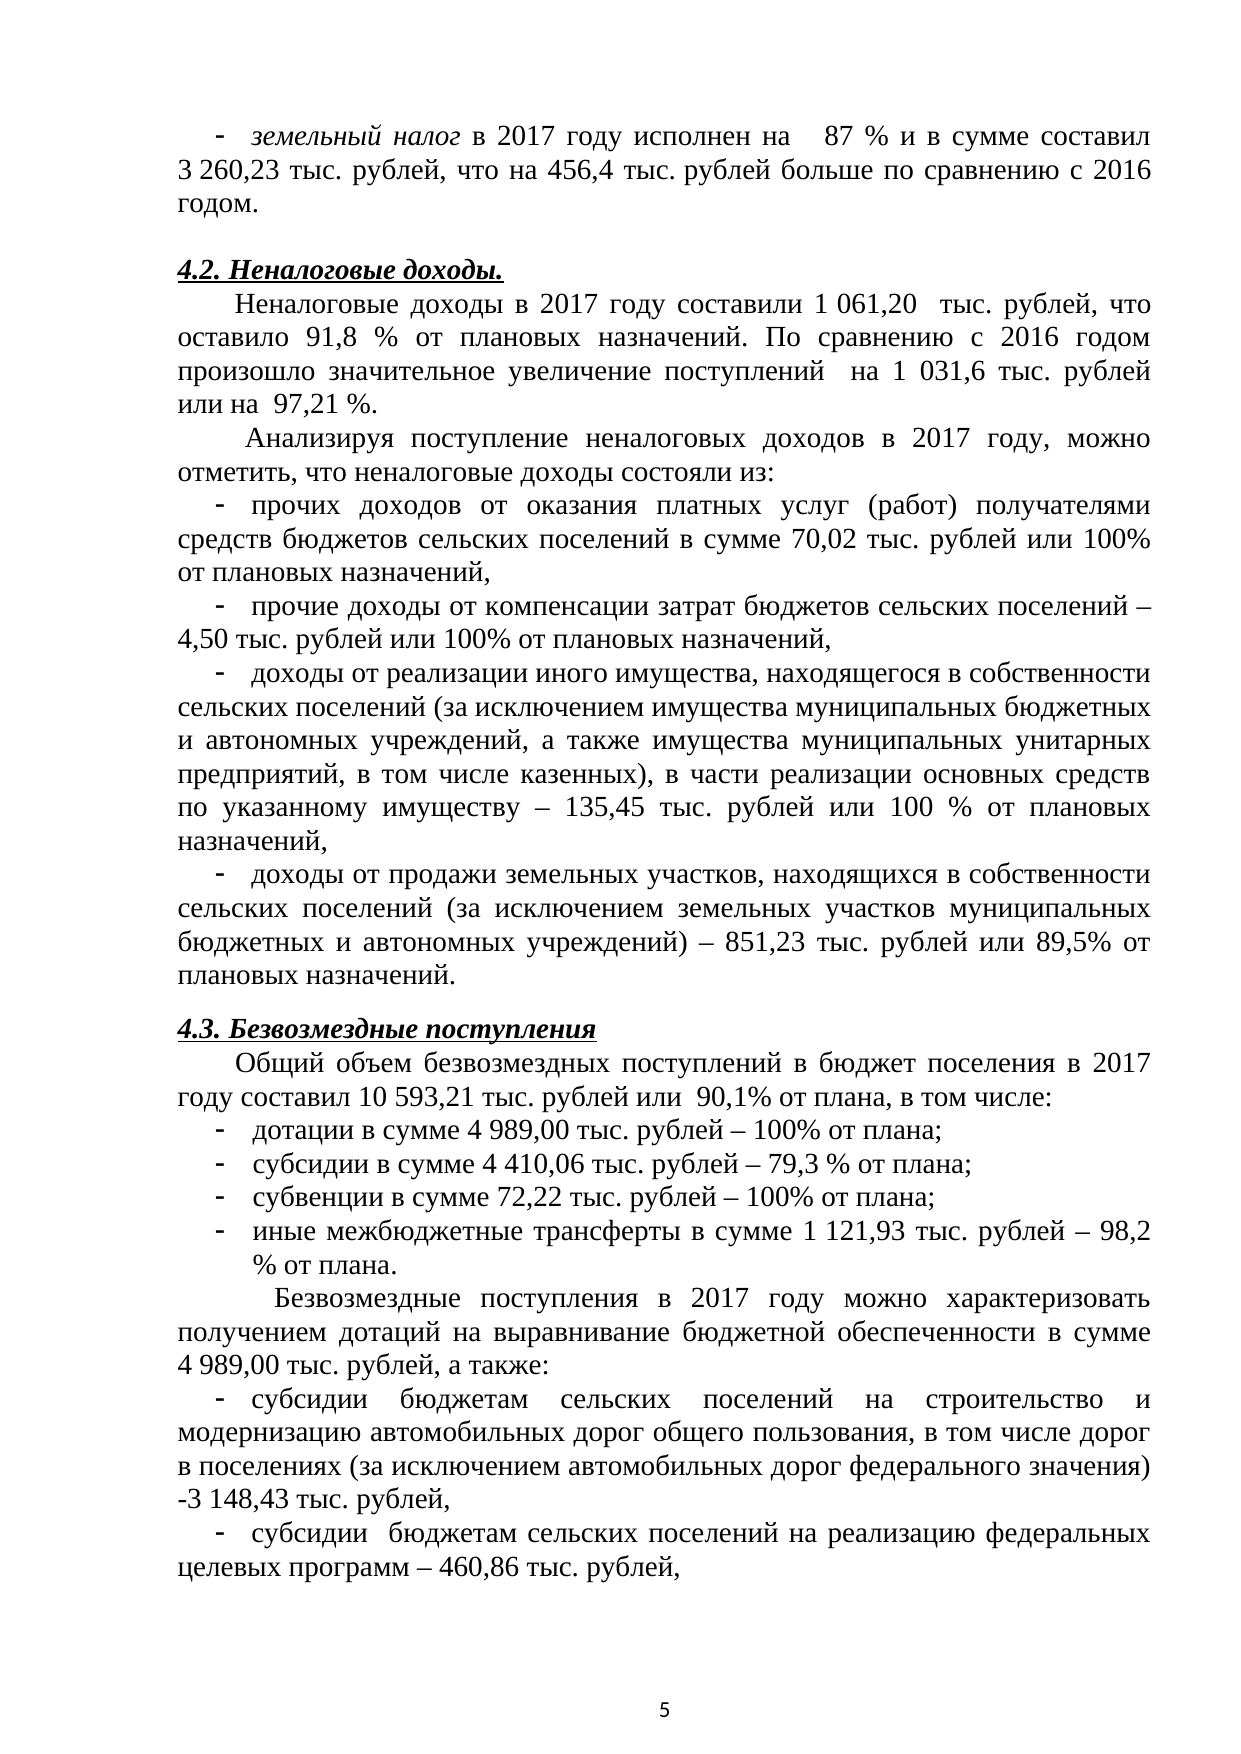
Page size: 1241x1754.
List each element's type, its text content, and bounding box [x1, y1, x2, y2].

list доходы от продажи земельных участков, находящихся в собственности сельских поселений (за исключением земельных участков муниципальных бюджетных и автономных учреждений) – 851,23 тыс. рублей или 89,5% от плановых назначений. [177, 856, 1152, 991]
list земельный налог в 2017 году исполнен на 87 % и в сумме составил 3 260,23 тыс. рублей, что на 456,4 тыс. рублей больше по сравнению с 2016 годом. [177, 118, 1152, 219]
text 4.3. Безвозмездные поступления [177, 1012, 1152, 1045]
list субсидии в сумме 4 410,06 тыс. рублей – 79,3 % от плана; [215, 1146, 1152, 1179]
text Неналоговые доходы в 2017 году составили 1 061,20 тыс. рублей, что оставило 91,8 % от плановых назначений. По сравнению с 2016 годом произошло значительное увеличение поступлений на 1 031,6 тыс. рублей или на 97,21 %. [177, 286, 1152, 420]
list субсидии бюджетам сельских поселений на строительство и модернизацию автомобильных дорог общего пользования, в том числе дорог в поселениях (за исключением автомобильных дорог федерального значения) -3 148,43 тыс. рублей, [177, 1381, 1152, 1515]
list прочие доходы от компенсации затрат бюджетов сельских поселений – 4,50 тыс. рублей или 100% от плановых назначений, [177, 588, 1152, 655]
list иные межбюджетные трансферты в сумме 1 121,93 тыс. рублей – 98,2 % от плана. [215, 1213, 1152, 1280]
text 4.2. Неналоговые доходы. [177, 252, 1152, 286]
list субвенции в сумме 72,22 тыс. рублей – 100% от плана; [215, 1179, 1152, 1213]
list субсидии бюджетам сельских поселений на реализацию федеральных целевых программ – 460,86 тыс. рублей, [177, 1515, 1152, 1582]
text Анализируя поступление неналоговых доходов в 2017 году, можно отметить, что неналоговые доходы состояли из: [177, 420, 1152, 487]
list прочих доходов от оказания платных услуг (работ) получателями средств бюджетов сельских поселений в сумме 70,02 тыс. рублей или 100% от плановых назначений, [177, 487, 1152, 588]
list доходы от реализации иного имущества, находящегося в собственности сельских поселений (за исключением имущества муниципальных бюджетных и автономных учреждений, а также имущества муниципальных унитарных предприятий, в том числе казенных), в части реализации основных средств по указанному имуществу – 135,45 тыс. рублей или 100 % от плановых назначений, [177, 655, 1152, 856]
text Безвозмездные поступления в 2017 году можно характеризовать получением дотаций на выравнивание бюджетной обеспеченности в сумме 4 989,00 тыс. рублей, а также: [177, 1280, 1152, 1381]
list дотации в сумме 4 989,00 тыс. рублей – 100% от плана; [215, 1112, 1152, 1146]
text Общий объем безвозмездных поступлений в бюджет поселения в 2017 году составил 10 593,21 тыс. рублей или 90,1% от плана, в том числе: [177, 1045, 1152, 1112]
